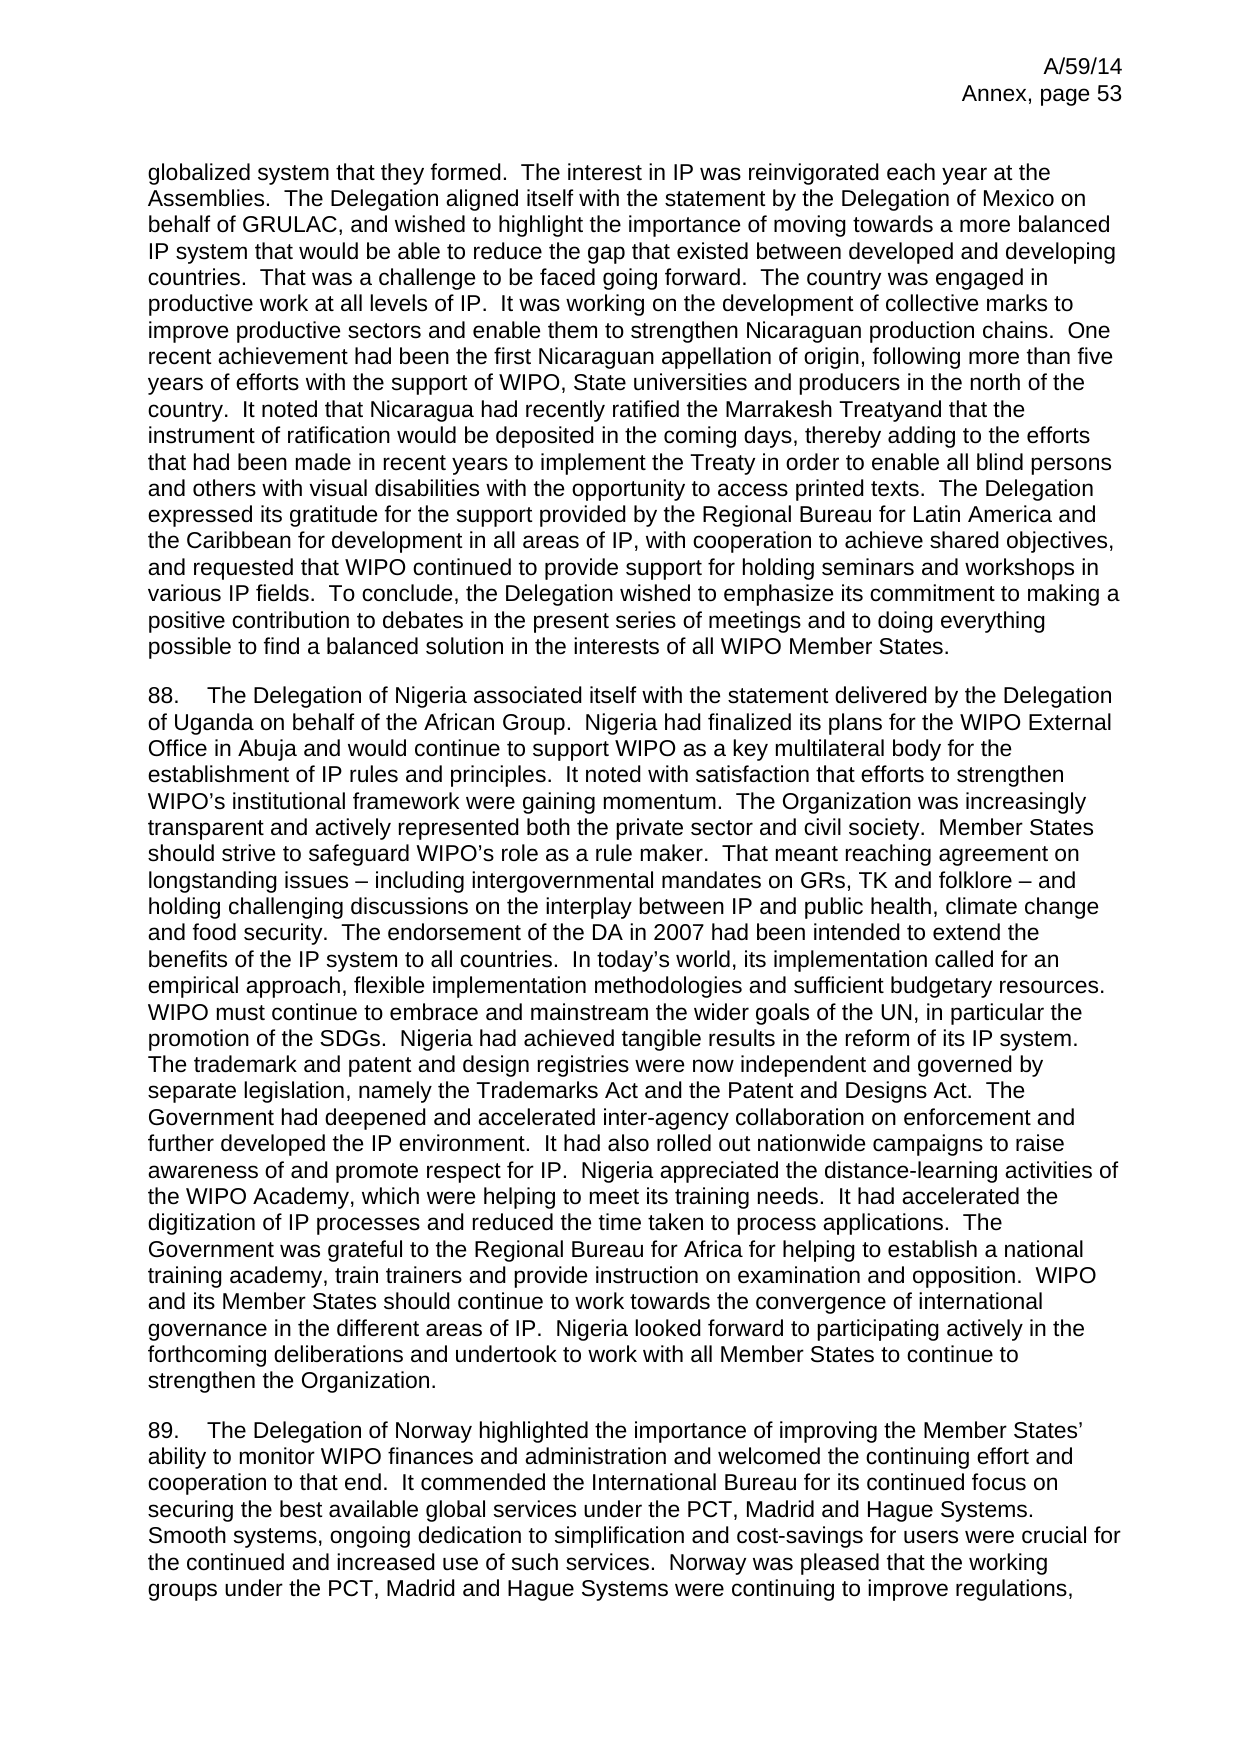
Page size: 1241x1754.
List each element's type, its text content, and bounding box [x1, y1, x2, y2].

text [148, 158, 1122, 659]
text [148, 1417, 1122, 1601]
text The Delegation of Nigeria associated itself with the statement delivered by the Delegation of Uganda on behalf of the African Group. Nigeria had finalized its plans for the WIPO External Office in Abuja and would continue to support WIPO as a key multilateral body for the establishment of IP rules and principles. It noted with satisfaction that efforts to strengthen WIPO’s institutional framework were gaining momentum. The Organization was increasingly transparent and actively represented both the private sector and civil society. Member States should strive to safeguard WIPO’s role as a rule maker. That meant reaching agreement on longstanding issues – including intergovernmental mandates on GRs, TK and folklore – and holding challenging discussions on the interplay between IP and public health, climate change and food security. The endorsement of the DA in 2007 had been intended to extend the benefits of the IP system to all countries. In today’s world, its implementation called for an empirical approach, flexible implementation methodologies and sufficient budgetary resources. WIPO must continue to embrace and mainstream the wider goals of the UN, in particular the promotion of the SDGs. Nigeria had achieved tangible results in the reform of its IP system. The trademark and patent and design registries were now independent and governed by separate legislation, namely the Trademarks Act and the Patent and Designs Act. The Government had deepened and accelerated inter-agency collaboration on enforcement and further developed the IP environment. It had also rolled out nationwide campaigns to raise awareness of and promote respect for IP. Nigeria appreciated the distance-learning activities of the WIPO Academy, which were helping to meet its training needs. It had accelerated the digitization of IP processes and reduced the time taken to process applications. The Government was grateful to the Regional Bureau for Africa for helping to establish a national training academy, train trainers and provide instruction on examination and opposition. WIPO and its Member States should continue to work towards the convergence of international governance in the different areas of IP. Nigeria looked forward to participating actively in the forthcoming deliberations and undertook to work with all Member States to continue to strengthen the Organization. [148, 682, 1122, 1394]
